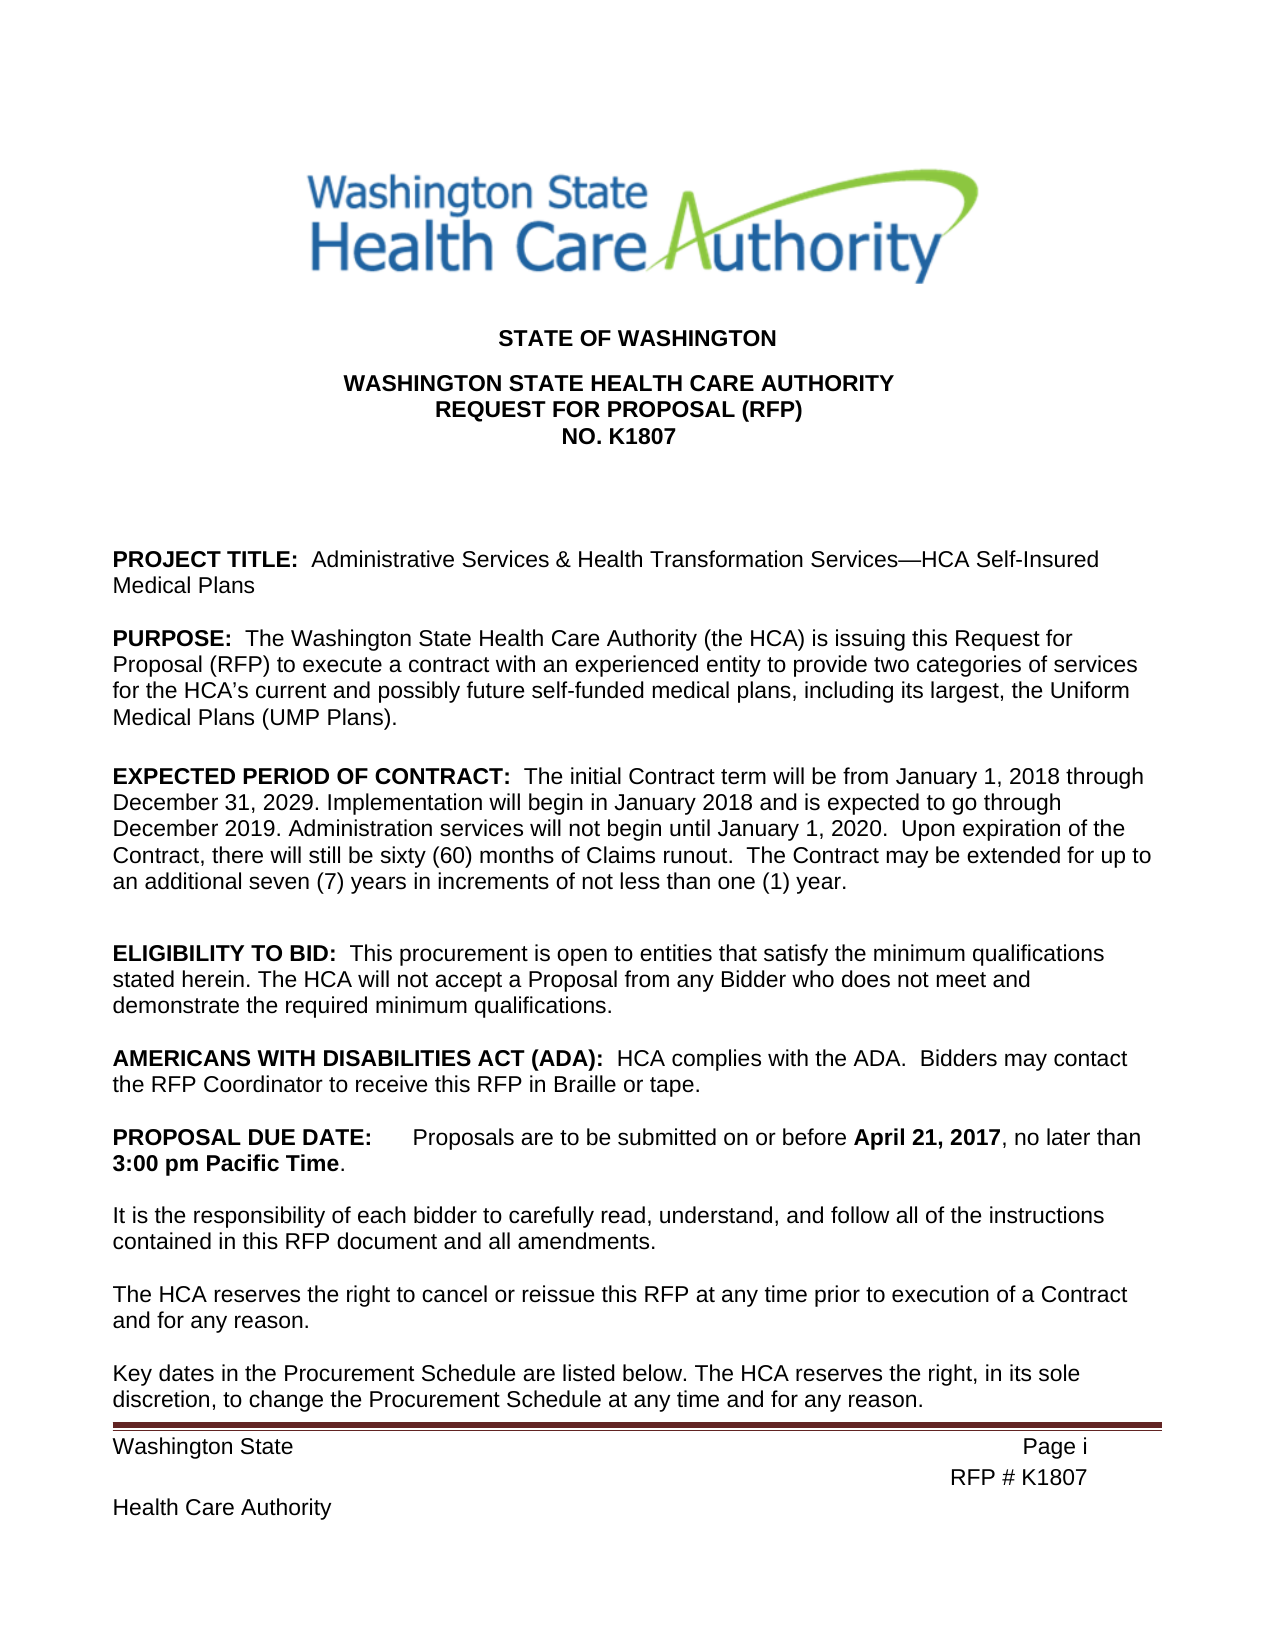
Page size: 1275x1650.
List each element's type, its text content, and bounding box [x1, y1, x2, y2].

text PURPOSE: The Washington State Health Care Authority (the HCA) is issuing this Request for Proposal (RFP) to execute a contract with an experienced entity to provide two categories of services for the HCA’s current and possibly future self-funded medical plans, including its largest, the Uniform Medical Plans (UMP Plans). [112, 625, 1162, 730]
text WASHINGTON STATE HEALTH CARE AUTHORITY [112, 370, 1125, 396]
text AMERICANS WITH DISABILITIES ACT (ADA): HCA complies with the ADA. Bidders may contact the RFP Coordinator to receive this RFP in Braille or tape. [112, 1045, 1162, 1098]
text ELIGIBILITY TO BID: This procurement is open to entities that satisfy the minimum qualifications stated herein. The HCA will not accept a Proposal from any Bidder who does not meet and demonstrate the required minimum qualifications. [112, 939, 1162, 1019]
text STATE OF WASHINGTON [112, 325, 1162, 351]
text PROJECT TITLE: Administrative Services & Health Transformation Services—HCA Self-Insured Medical Plans [112, 546, 1162, 598]
text The HCA reserves the right to cancel or reissue this RFP at any time prior to execution of a Contract and for any reason. [112, 1281, 1162, 1333]
text NO. K1807 [112, 423, 1125, 449]
text Key dates in the Procurement Schedule are listed below. The HCA reserves the right, in its sole discretion, to change the Procurement Schedule at any time and for any reason. [112, 1360, 1162, 1413]
text It is the responsibility of each bidder to carefully read, understand, and follow all of the instructions contained in this RFP document and all amendments. [112, 1202, 1162, 1254]
text REQUEST FOR PROPOSAL (RFP) [112, 396, 1125, 423]
picture [281, 156, 994, 307]
text EXPECTED PERIOD OF CONTRACT: The initial Contract term will be from January 1, 2018 through December 31, 2029. Implementation will begin in January 2018 and is expected to go through December 2019. Administration services will not begin until January 1, 2020. Upon expiration of the Contract, there will still be sixty (60) months of Claims runout. The Contract may be extended for up to an additional seven (7) years in increments of not less than one (1) year. [112, 763, 1162, 894]
text PROPOSAL DUE DATE: Proposals are to be submitted on or before April 21, 2017, no later than 3:00 pm Pacific Time. [112, 1124, 1162, 1177]
